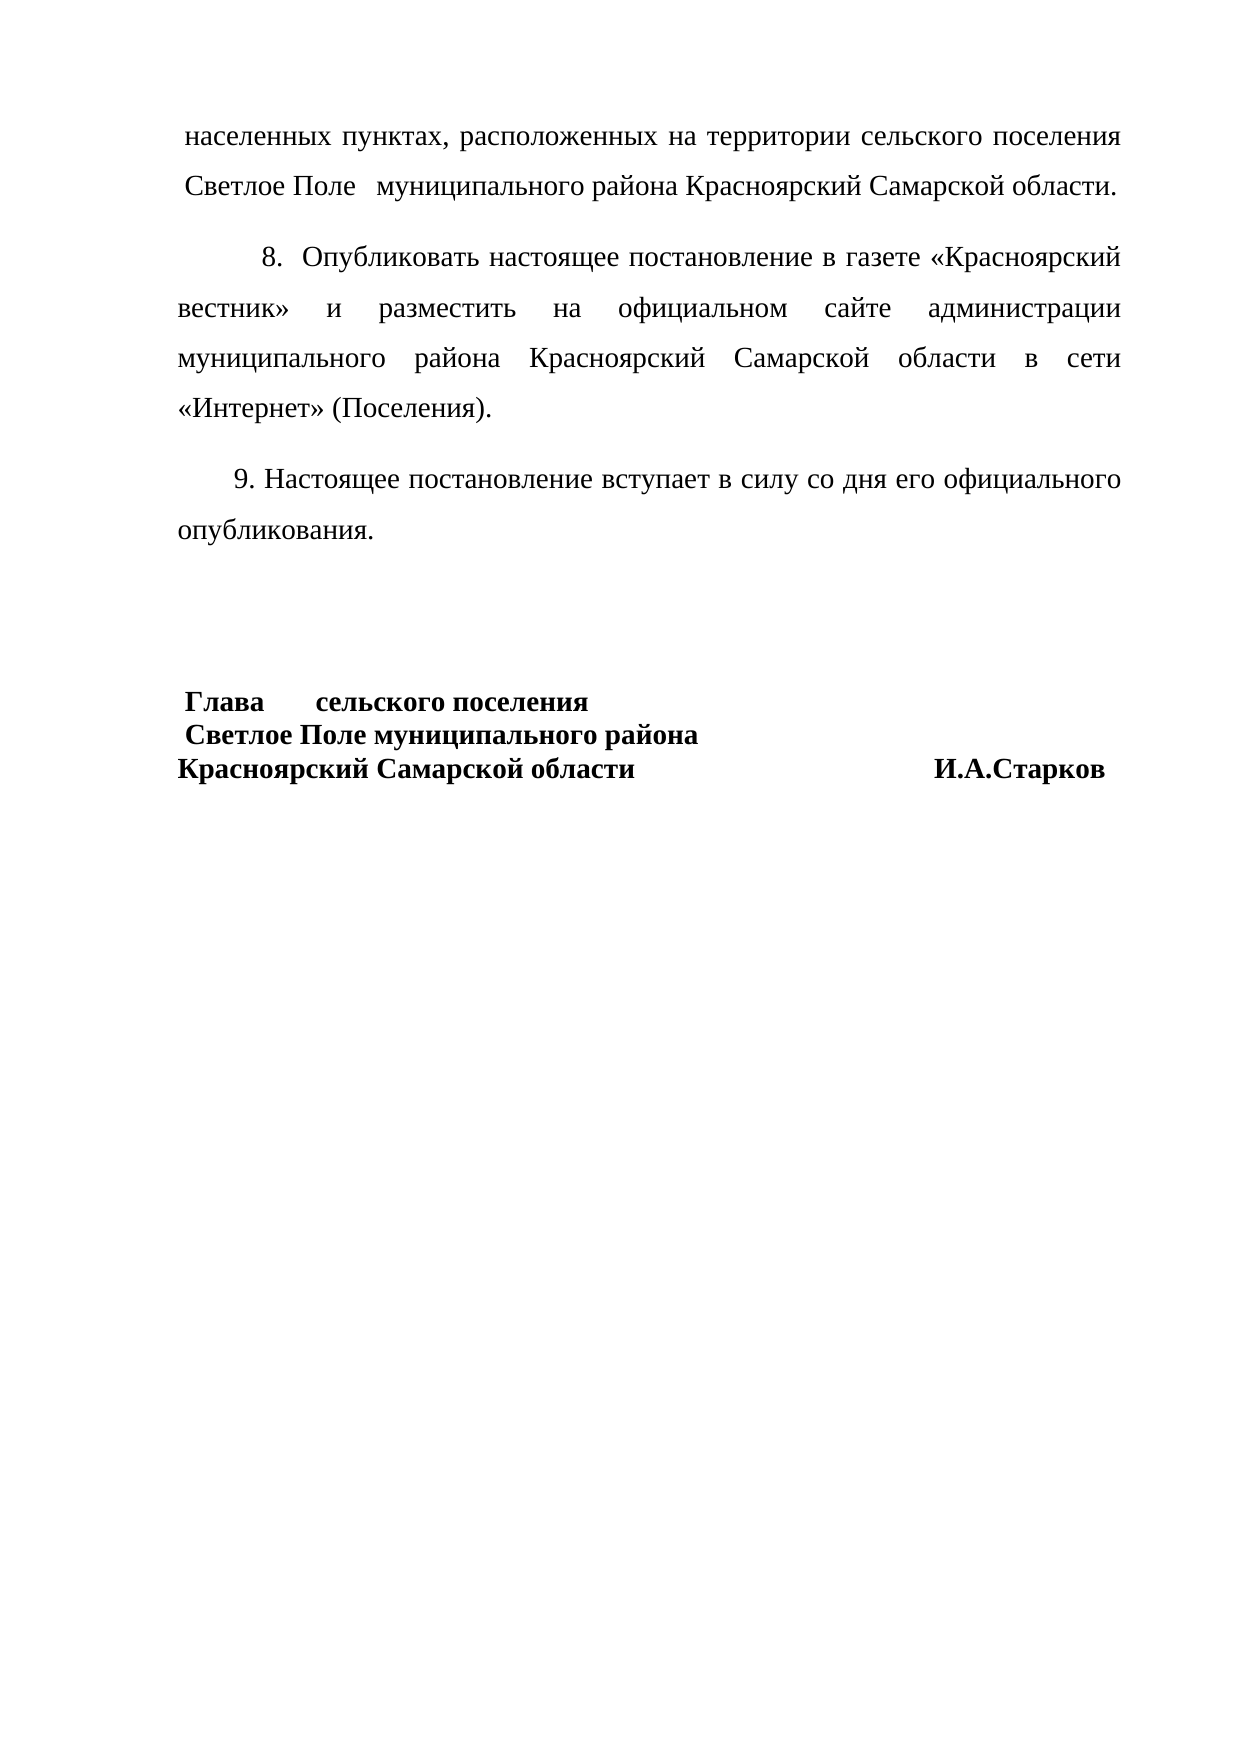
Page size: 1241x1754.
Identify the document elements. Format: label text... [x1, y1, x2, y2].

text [184, 118, 1122, 202]
text 8. Опубликовать настоящее постановление в газете «Красноярский вестник» и разместить на официальном сайте администрации муниципального района Красноярский Самарской области в сети «Интернет» (Поселения). [177, 239, 1122, 424]
text Красноярский Самарской области И.А.Старков [177, 751, 1122, 784]
text Глава сельского поселения [177, 684, 1122, 717]
text Светлое Поле муниципального района [177, 717, 1122, 751]
text 9. Настоящее постановление вступает в силу со дня его официального опубликования. [177, 462, 1122, 546]
